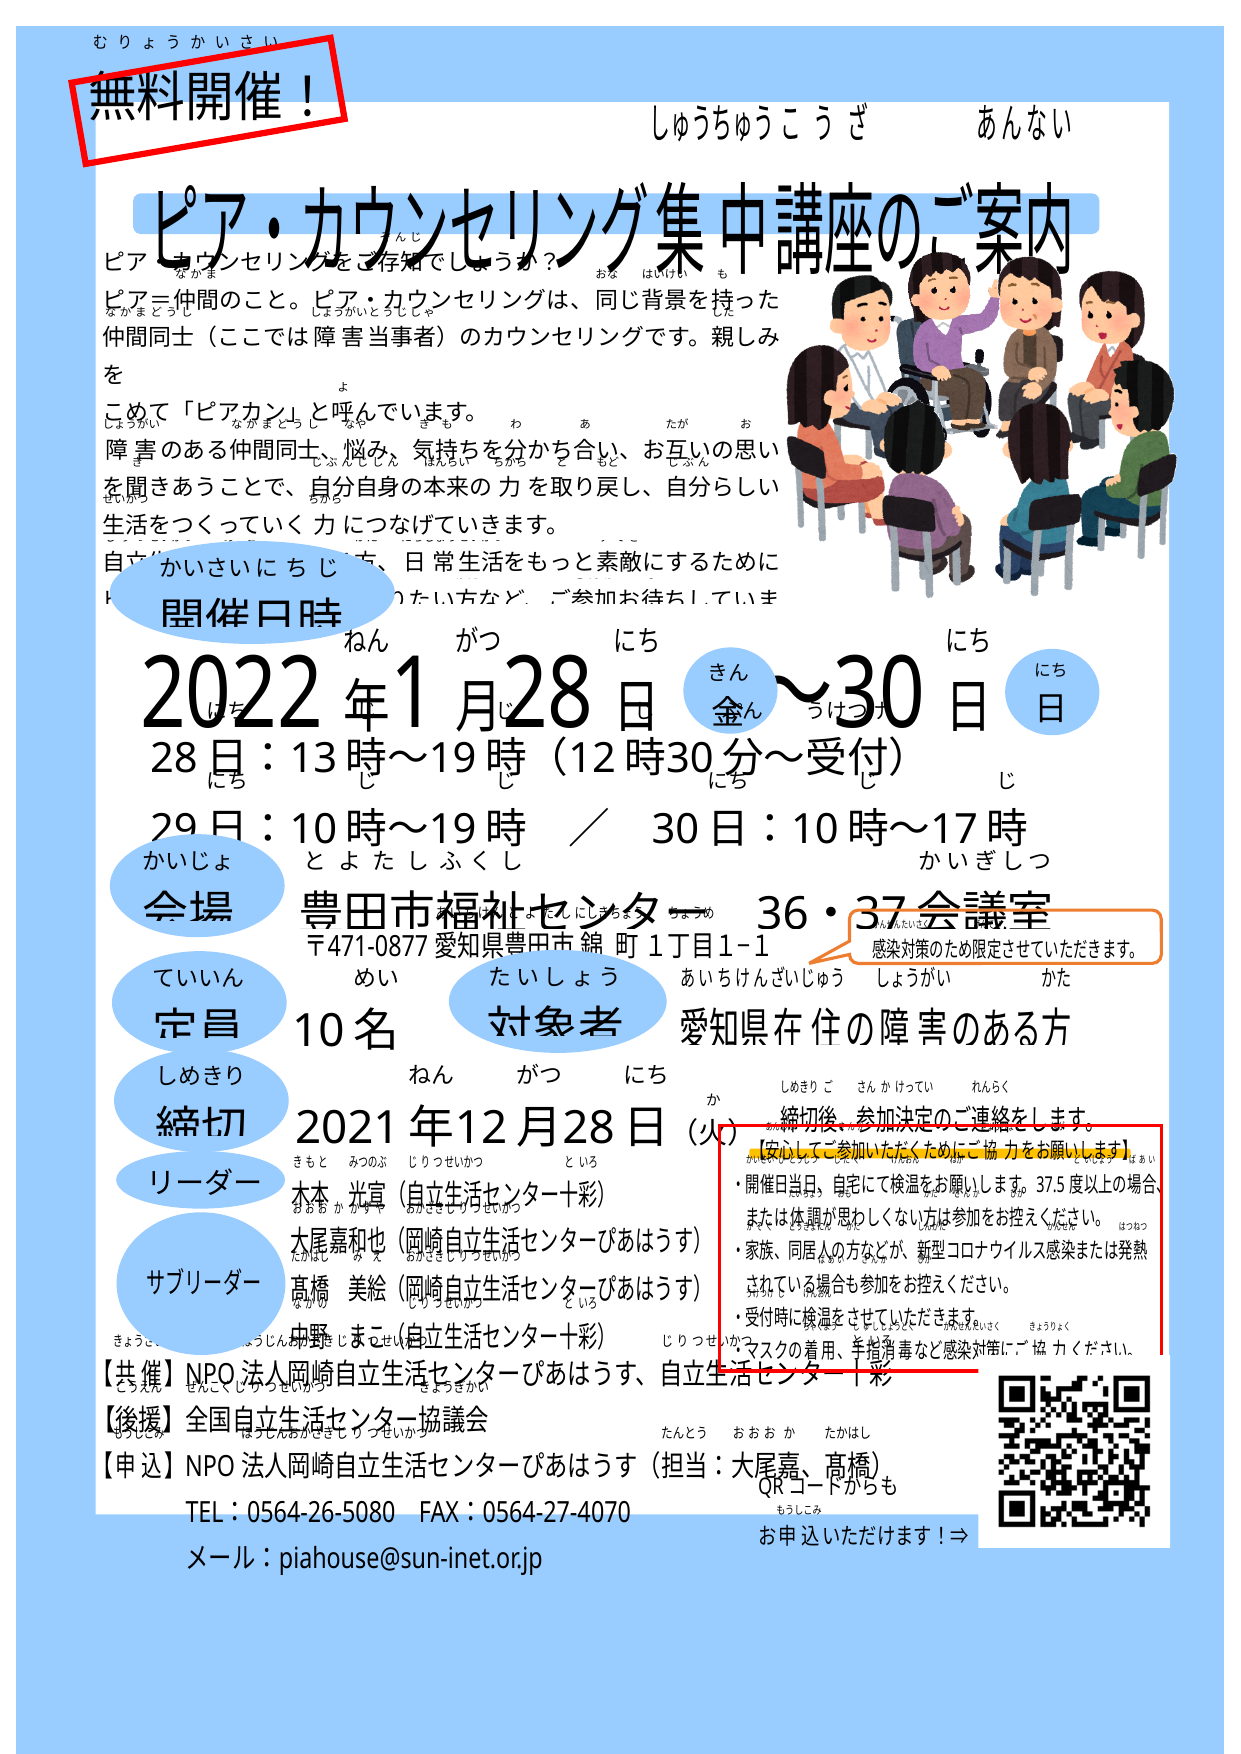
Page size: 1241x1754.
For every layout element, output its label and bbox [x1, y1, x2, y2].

picture [978, 1355, 1171, 1548]
picture [779, 221, 1185, 626]
